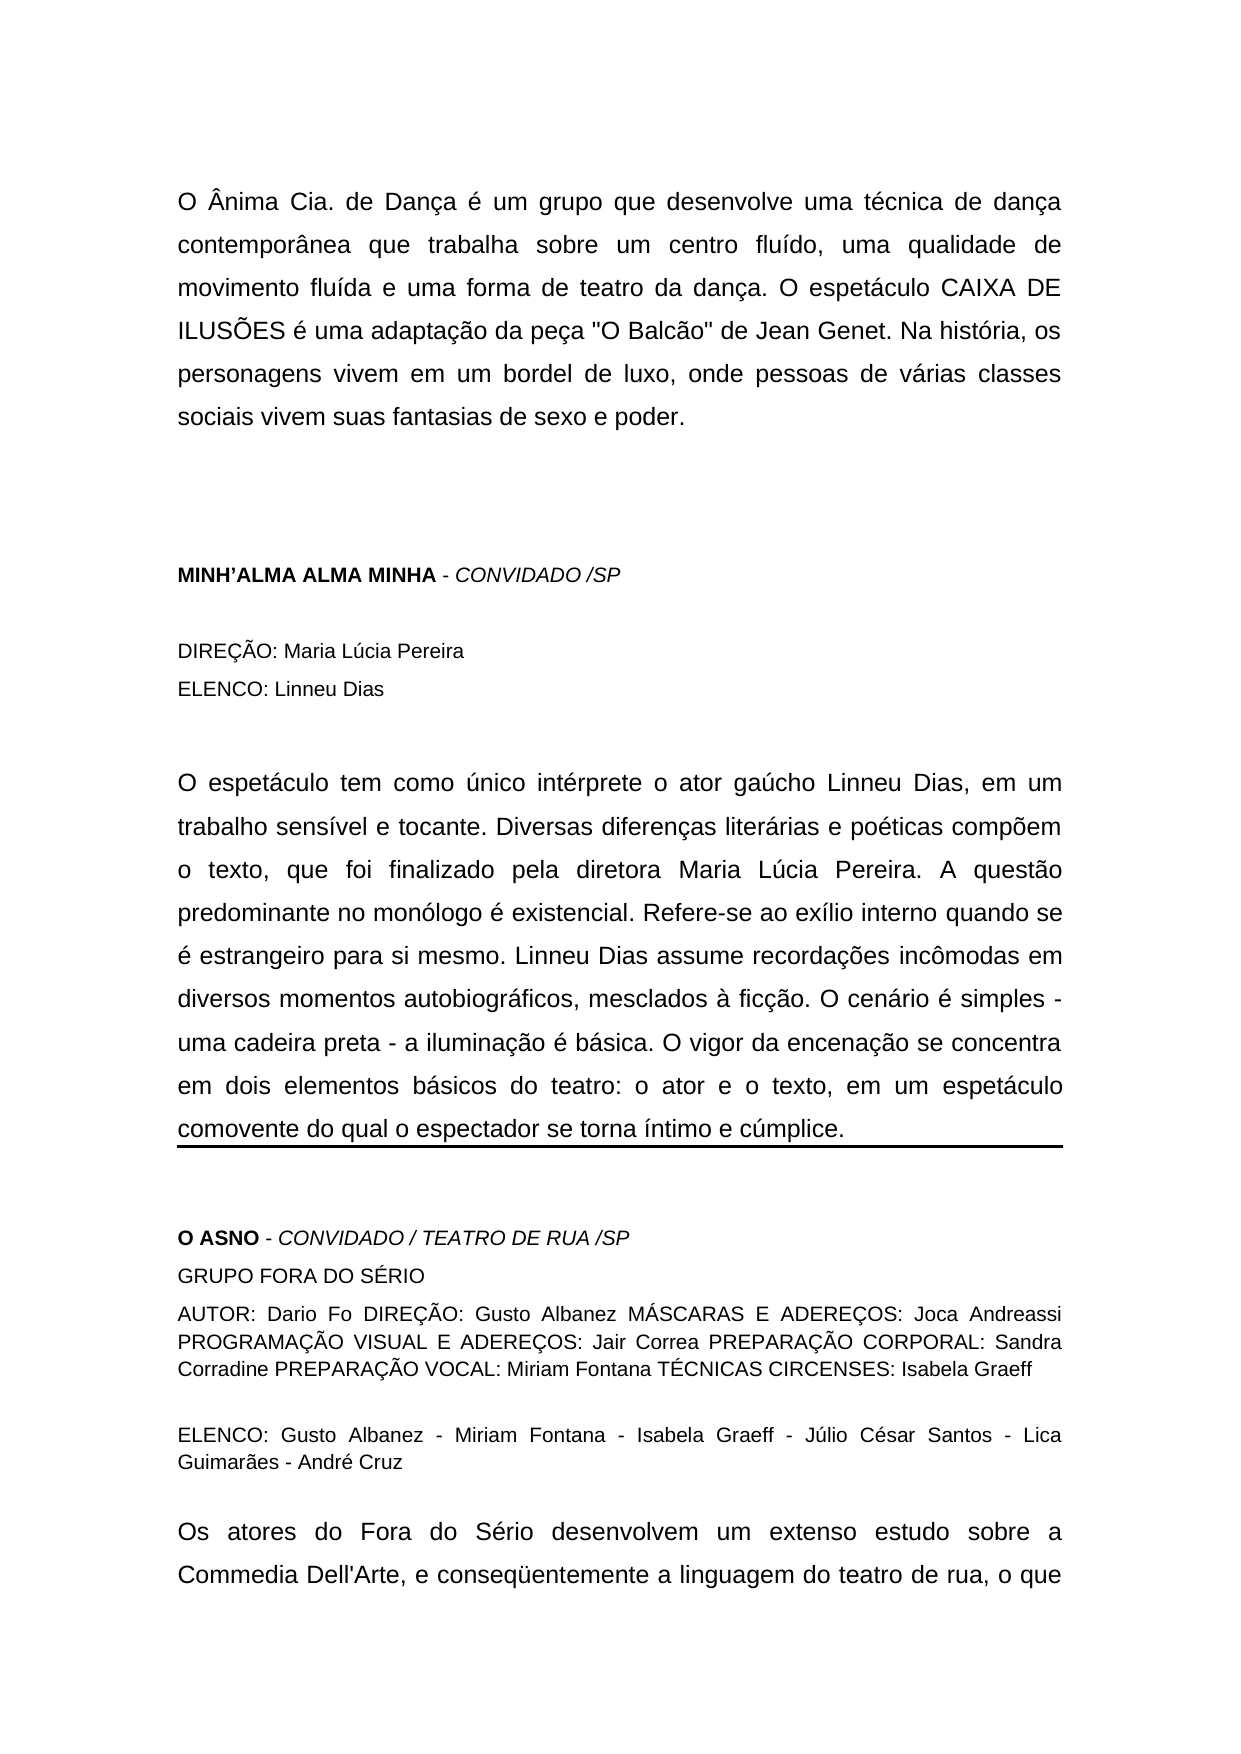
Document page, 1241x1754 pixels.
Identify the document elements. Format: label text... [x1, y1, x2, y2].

text DIREÇÃO: Maria Lúcia Pereira [177, 639, 1063, 663]
text AUTOR: Dario Fo DIREÇÃO: Gusto Albanez MÁSCARAS E ADEREÇOS: Joca Andreassi PROGRAMAÇÃO VISUAL E ADEREÇOS: Jair Correa PREPARAÇÃO CORPORAL: Sandra Corradine PREPARAÇÃO VOCAL: Miriam Fontana TÉCNICAS CIRCENSES: Isabela Graeff [177, 1302, 1063, 1381]
text ELENCO: Gusto Albanez - Miriam Fontana - Isabela Graeff - Júlio César Santos - Lica Guimarães - André Cruz [177, 1422, 1063, 1474]
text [177, 1517, 1063, 1588]
text O Ânima Cia. de Dança é um grupo que desenvolve uma técnica de dança contemporânea que trabalha sobre um centro fluído, uma qualidade de movimento fluída e uma forma de teatro da dança. O espetáculo CAIXA DE ILUSÕES é uma adaptação da peça "O Balcão" de Jean Genet. Na história, os personagens vivem em um bordel de luxo, onde pessoas de várias classes sociais vivem suas fantasias de sexo e poder. [177, 187, 1063, 431]
text MINH’ALMA ALMA MINHA - CONVIDADO /SP [177, 563, 1063, 587]
text O ASNO - CONVIDADO / TEATRO DE RUA /SP [177, 1226, 1063, 1250]
text GRUPO FORA DO SÉRIO [177, 1264, 1063, 1288]
text O espetáculo tem como único intérprete o ator gaúcho Linneu Dias, em um trabalho sensível e tocante. Diversas diferenças literárias e poéticas compõem o texto, que foi finalizado pela diretora Maria Lúcia Pereira. A questão predominante no monólogo é existencial. Refere-se ao exílio interno quando se é estrangeiro para si mesmo. Linneu Dias assume recordações incômodas em diversos momentos autobiográficos, mesclados à ficção. O cenário é simples - uma cadeira preta - a iluminação é básica. O vigor da encenação se concentra em dois elementos básicos do teatro: o ator e o texto, em um espetáculo comovente do qual o espectador se torna íntimo e cúmplice. [177, 768, 1063, 1145]
text ELENCO: Linneu Dias [177, 677, 1063, 701]
